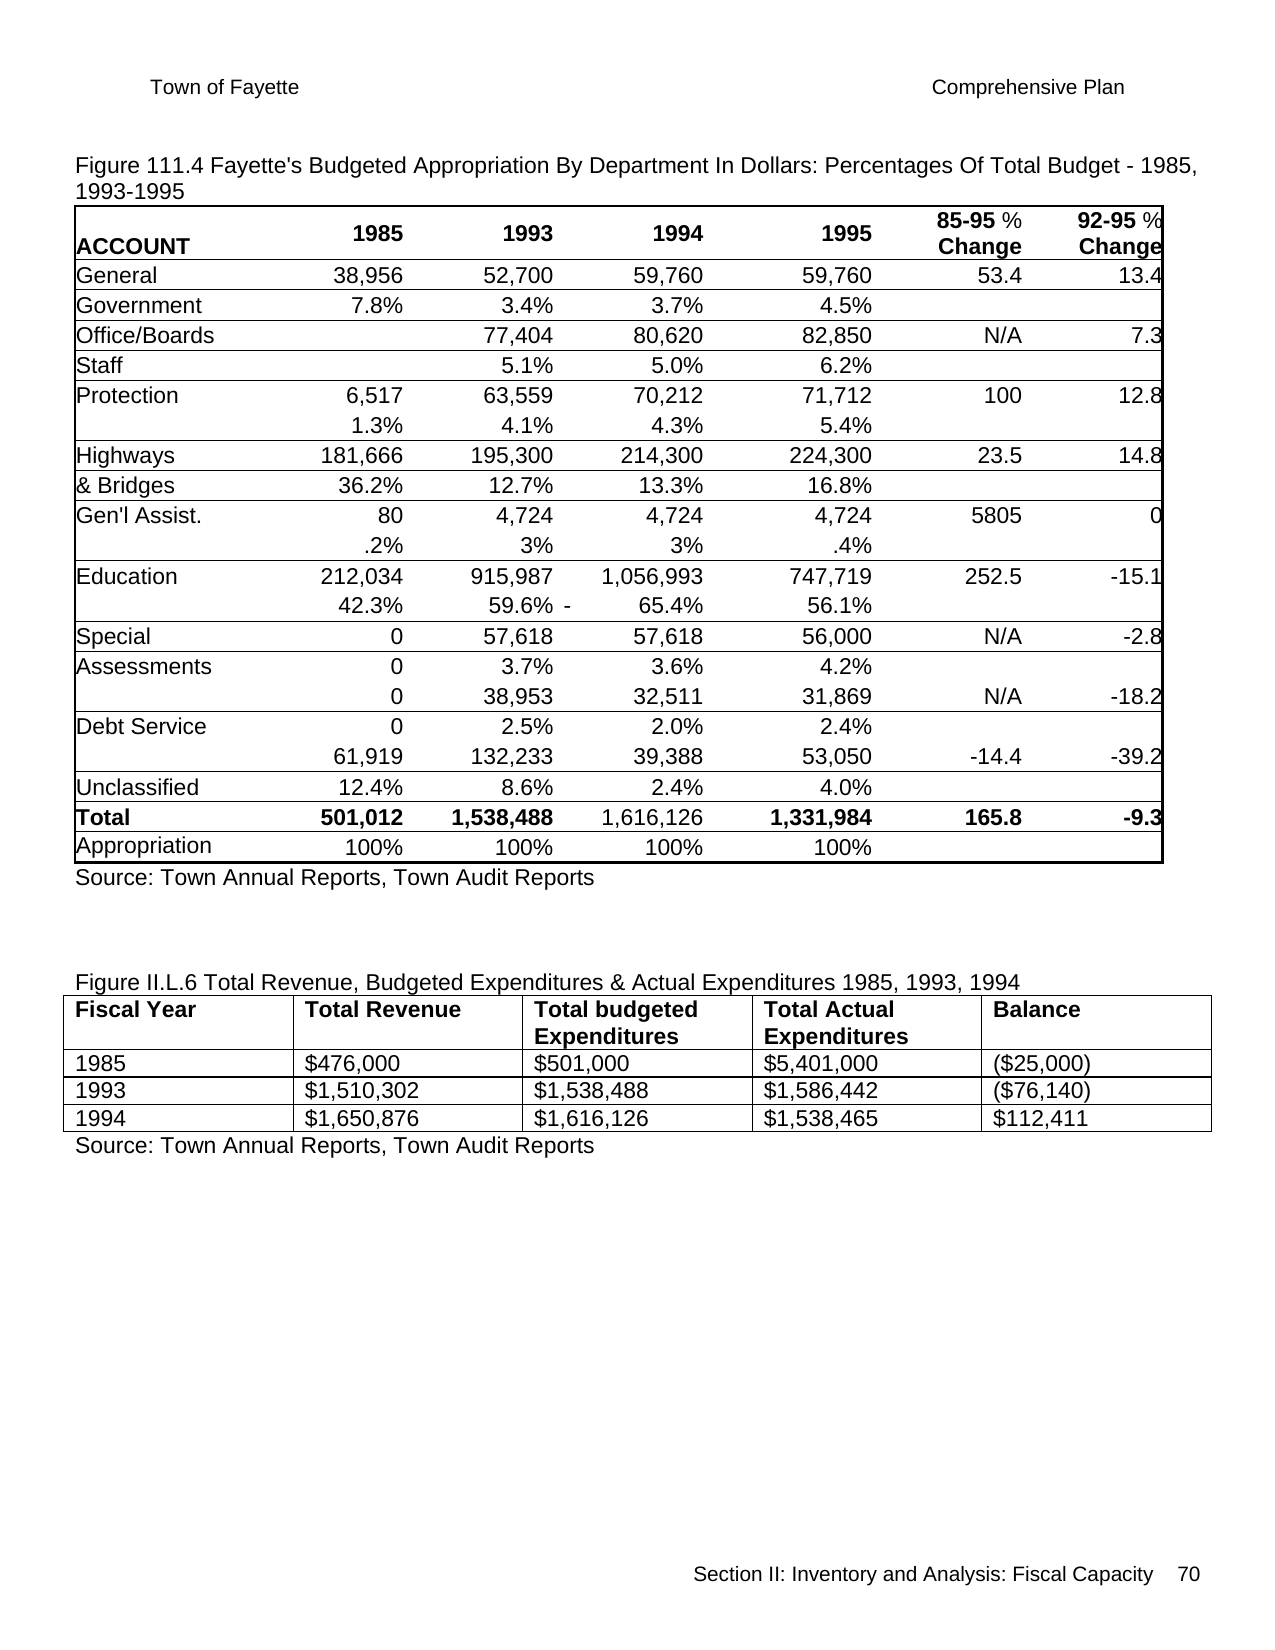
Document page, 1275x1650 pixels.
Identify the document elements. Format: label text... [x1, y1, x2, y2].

text Source: Town Annual Reports, Town Audit Reports [75, 1132, 1200, 1158]
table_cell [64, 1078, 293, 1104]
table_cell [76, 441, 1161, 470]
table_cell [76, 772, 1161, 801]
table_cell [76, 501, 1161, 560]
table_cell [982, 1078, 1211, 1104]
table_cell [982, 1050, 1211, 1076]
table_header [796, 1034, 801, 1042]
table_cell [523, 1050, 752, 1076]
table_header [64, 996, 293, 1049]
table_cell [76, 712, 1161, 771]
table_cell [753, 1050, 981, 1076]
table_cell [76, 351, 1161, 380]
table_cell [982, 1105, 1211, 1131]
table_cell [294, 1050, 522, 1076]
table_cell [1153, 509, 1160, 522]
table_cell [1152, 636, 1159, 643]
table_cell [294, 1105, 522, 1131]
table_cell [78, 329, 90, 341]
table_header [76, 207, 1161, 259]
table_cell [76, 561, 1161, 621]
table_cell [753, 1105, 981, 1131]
text Source: Town Annual Reports, Town Audit Reports [75, 863, 1200, 890]
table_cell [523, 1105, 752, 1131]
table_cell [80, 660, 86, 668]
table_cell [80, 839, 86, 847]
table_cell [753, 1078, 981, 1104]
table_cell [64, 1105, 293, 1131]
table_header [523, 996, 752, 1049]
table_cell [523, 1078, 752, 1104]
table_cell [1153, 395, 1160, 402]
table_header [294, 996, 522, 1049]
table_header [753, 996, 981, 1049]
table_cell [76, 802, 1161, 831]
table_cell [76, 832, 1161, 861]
text Figure II.L.6 Total Revenue, Budgeted Expenditures & Actual Expenditures 1985, 1993, 1994 [75, 969, 1200, 995]
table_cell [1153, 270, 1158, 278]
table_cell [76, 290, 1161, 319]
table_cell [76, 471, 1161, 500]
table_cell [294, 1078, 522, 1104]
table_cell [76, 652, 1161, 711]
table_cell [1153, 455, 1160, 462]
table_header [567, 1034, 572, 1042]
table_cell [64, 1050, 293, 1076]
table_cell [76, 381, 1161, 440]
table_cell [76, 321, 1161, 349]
text Figure 111.4 Fayette's Budgeted Appropriation By Department In Dollars: Percentages Of Total Budget - 1985, 1993-1995 [75, 152, 1200, 204]
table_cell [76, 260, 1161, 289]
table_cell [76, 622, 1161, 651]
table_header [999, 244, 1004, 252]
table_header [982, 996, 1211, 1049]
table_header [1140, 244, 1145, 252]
